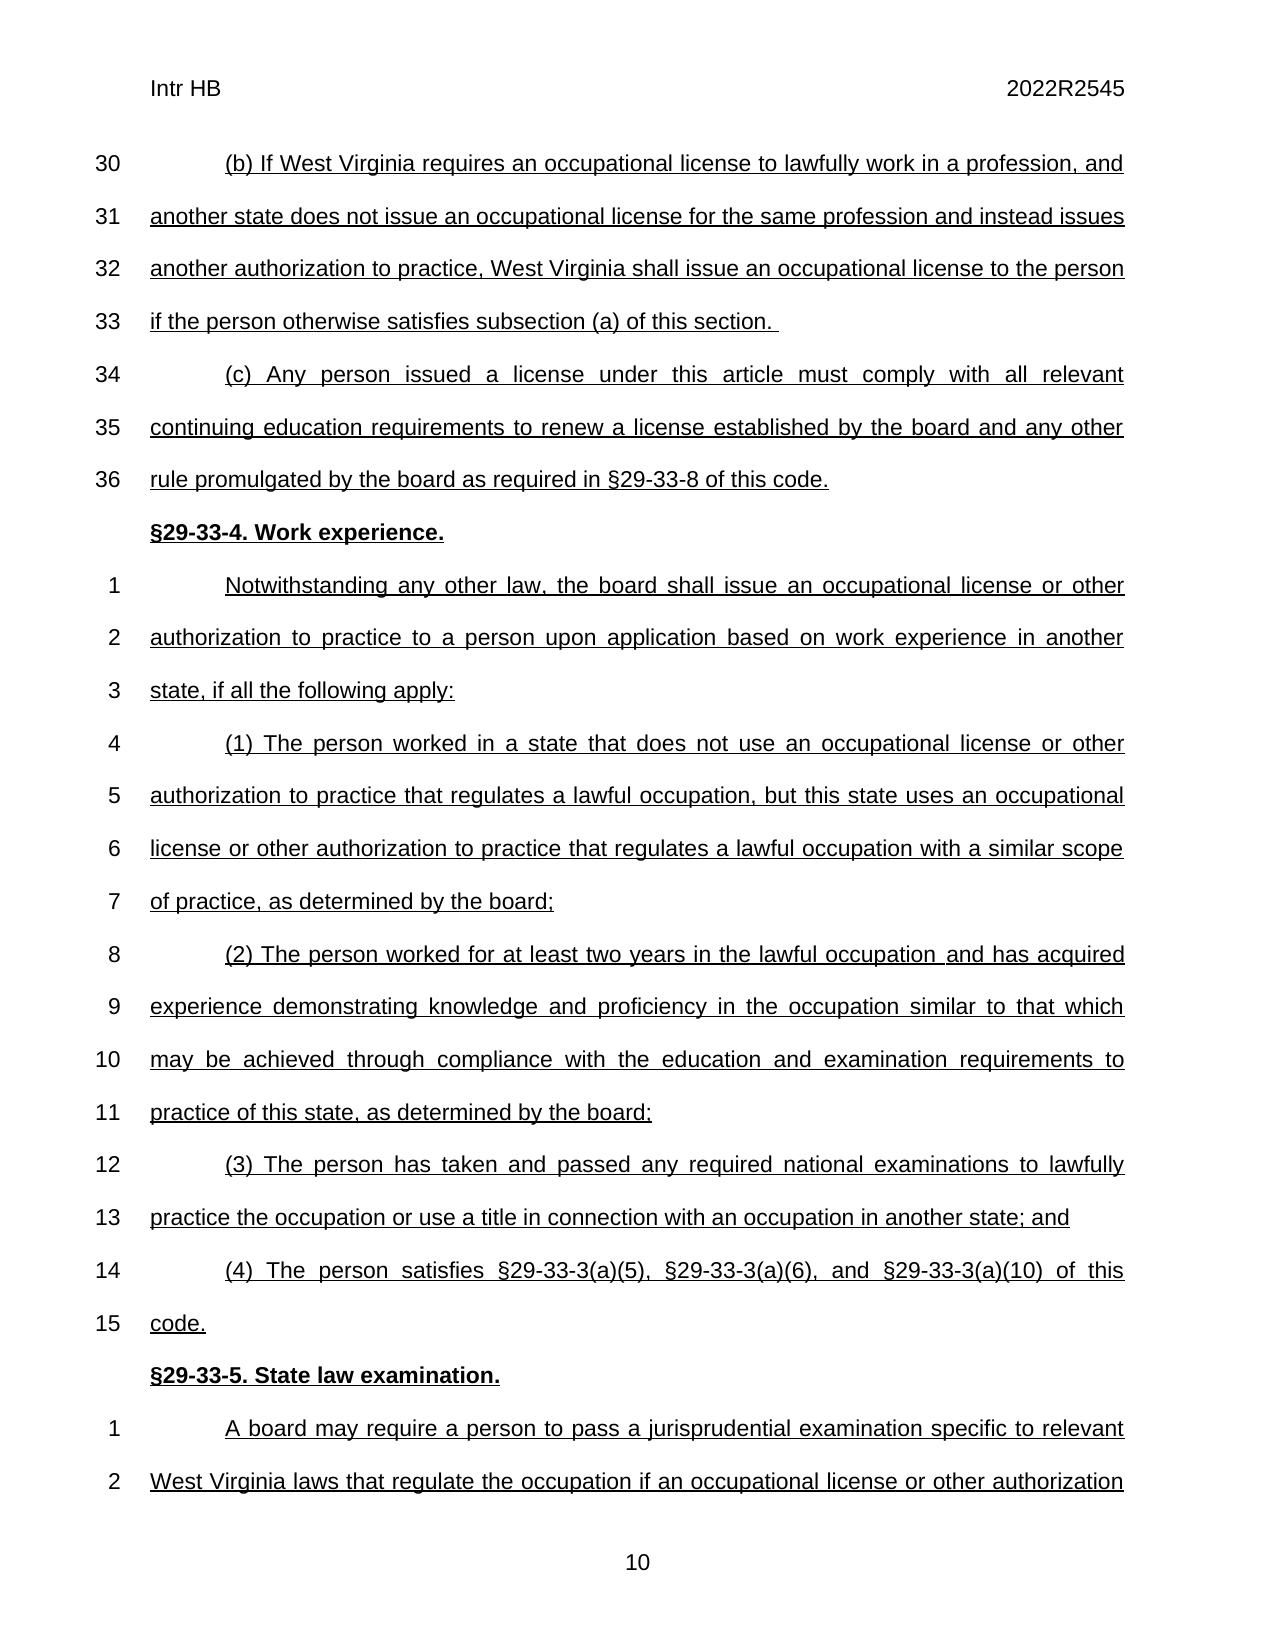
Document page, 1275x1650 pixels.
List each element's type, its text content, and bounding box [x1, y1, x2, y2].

text Notwithstanding any other law, the board shall issue an occupational license or other authorization to practice to a person upon application based on work experience in another state, if all the following apply: [150, 572, 1125, 703]
text (1) The person worked in a state that does not use an occupational license or other authorization to practice that regulates a lawful occupation, but this state uses an occupational license or other authorization to practice that regulates a lawful occupation with a similar scope of practice, as determined by the board; [150, 730, 1125, 805]
text (c) Any person issued a license under this article must comply with all relevant continuing education requirements to renew a license established by the board and any other rule promulgated by the board as required in §29-33-8 of this code. [150, 361, 1125, 493]
text (4) The person satisfies §29-33-3(a)(5), §29-33-3(a)(6), and §29-33-3(a)(10) of this code. [150, 1257, 1125, 1336]
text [150, 1415, 1125, 1494]
text (3) The person has taken and passed any required national examinations to lawfully practice the occupation or use a title in connection with an occupation in another state; and [150, 1151, 1125, 1231]
subtitle §29-33-5. State law examination. [150, 1362, 1125, 1389]
text (b) If West Virginia requires an occupational license to lawfully work in a profession, and another state does not issue an occupational license for the same profession and instead issues another authorization to practice, West Virginia shall issue an occupational license to the person if the person otherwise satisfies subsection (a) of this section. [150, 150, 1125, 225]
text (1) The person worked in a state that does not use an occupational license or other authorization to practice that regulates a lawful occupation, but this state uses an occupational license or other authorization to practice that regulates a lawful occupation with a similar scope of practice, as determined by the board; [150, 806, 1125, 914]
subtitle §29-33-4. Work experience. [150, 519, 1125, 545]
text (2) The person worked for at least two years in the lawful occupation and has acquired experience demonstrating knowledge and proficiency in the occupation similar to that which may be achieved through compliance with the education and examination requirements to practice of this state, as determined by the board; [150, 1017, 1125, 1069]
text (b) If West Virginia requires an occupational license to lawfully work in a profession, and another state does not issue an occupational license for the same profession and instead issues another authorization to practice, West Virginia shall issue an occupational license to the person if the person otherwise satisfies subsection (a) of this section. [150, 227, 1125, 278]
text (2) The person worked for at least two years in the lawful occupation and has acquired experience demonstrating knowledge and proficiency in the occupation similar to that which may be achieved through compliance with the education and examination requirements to practice of this state, as determined by the board; [150, 1070, 1125, 1125]
text (2) The person worked for at least two years in the lawful occupation and has acquired experience demonstrating knowledge and proficiency in the occupation similar to that which may be achieved through compliance with the education and examination requirements to practice of this state, as determined by the board; [150, 941, 1125, 1016]
text (b) If West Virginia requires an occupational license to lawfully work in a profession, and another state does not issue an occupational license for the same profession and instead issues another authorization to practice, West Virginia shall issue an occupational license to the person if the person otherwise satisfies subsection (a) of this section. [150, 279, 1125, 334]
